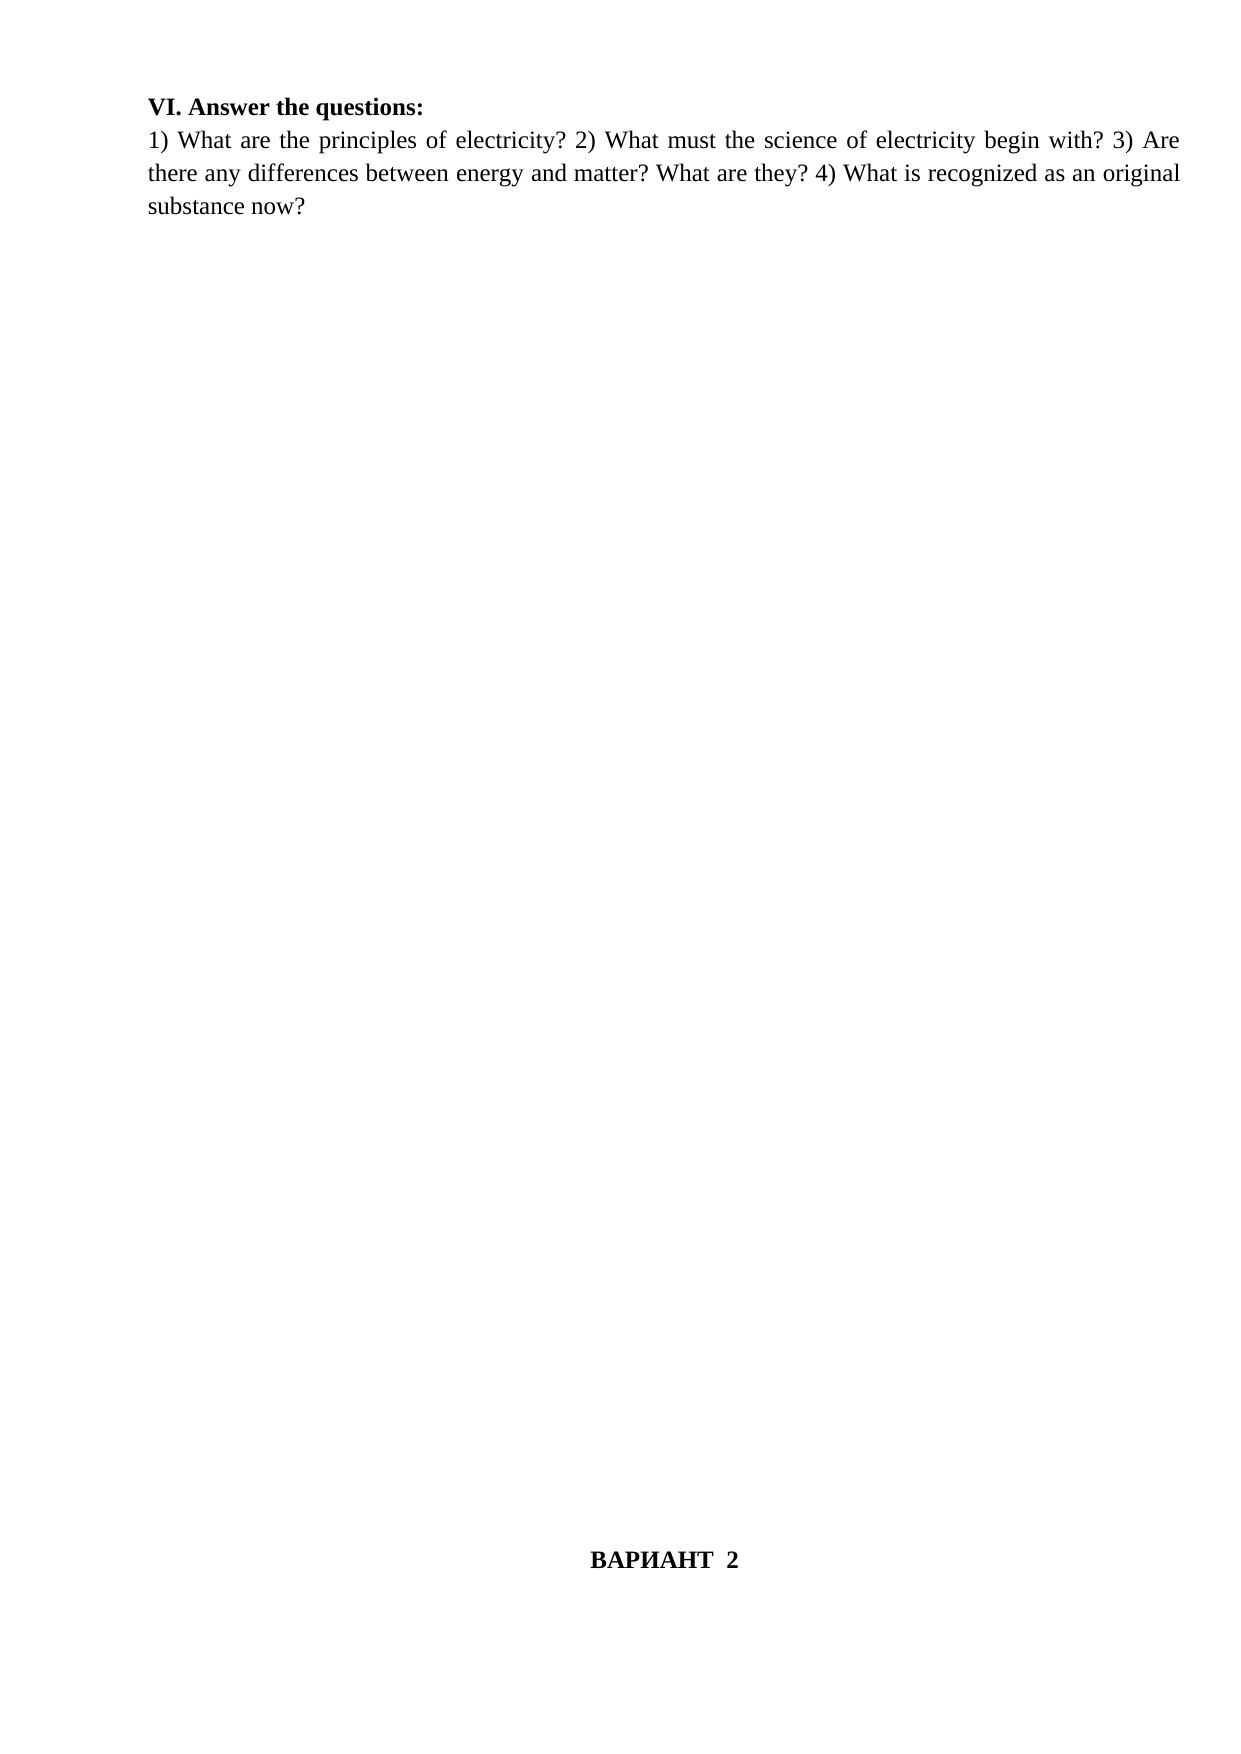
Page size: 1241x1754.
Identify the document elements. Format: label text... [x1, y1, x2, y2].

text ВАРИАНТ 2 [148, 1545, 1181, 1574]
text 1) What are the principles of electricity? 2) What must the science of electricity begin with? 3) Are there any differences between energy and matter? What are they? 4) What is recognized as an original substance now? [148, 125, 1181, 220]
text VI. Answer the questions: [148, 92, 1181, 121]
